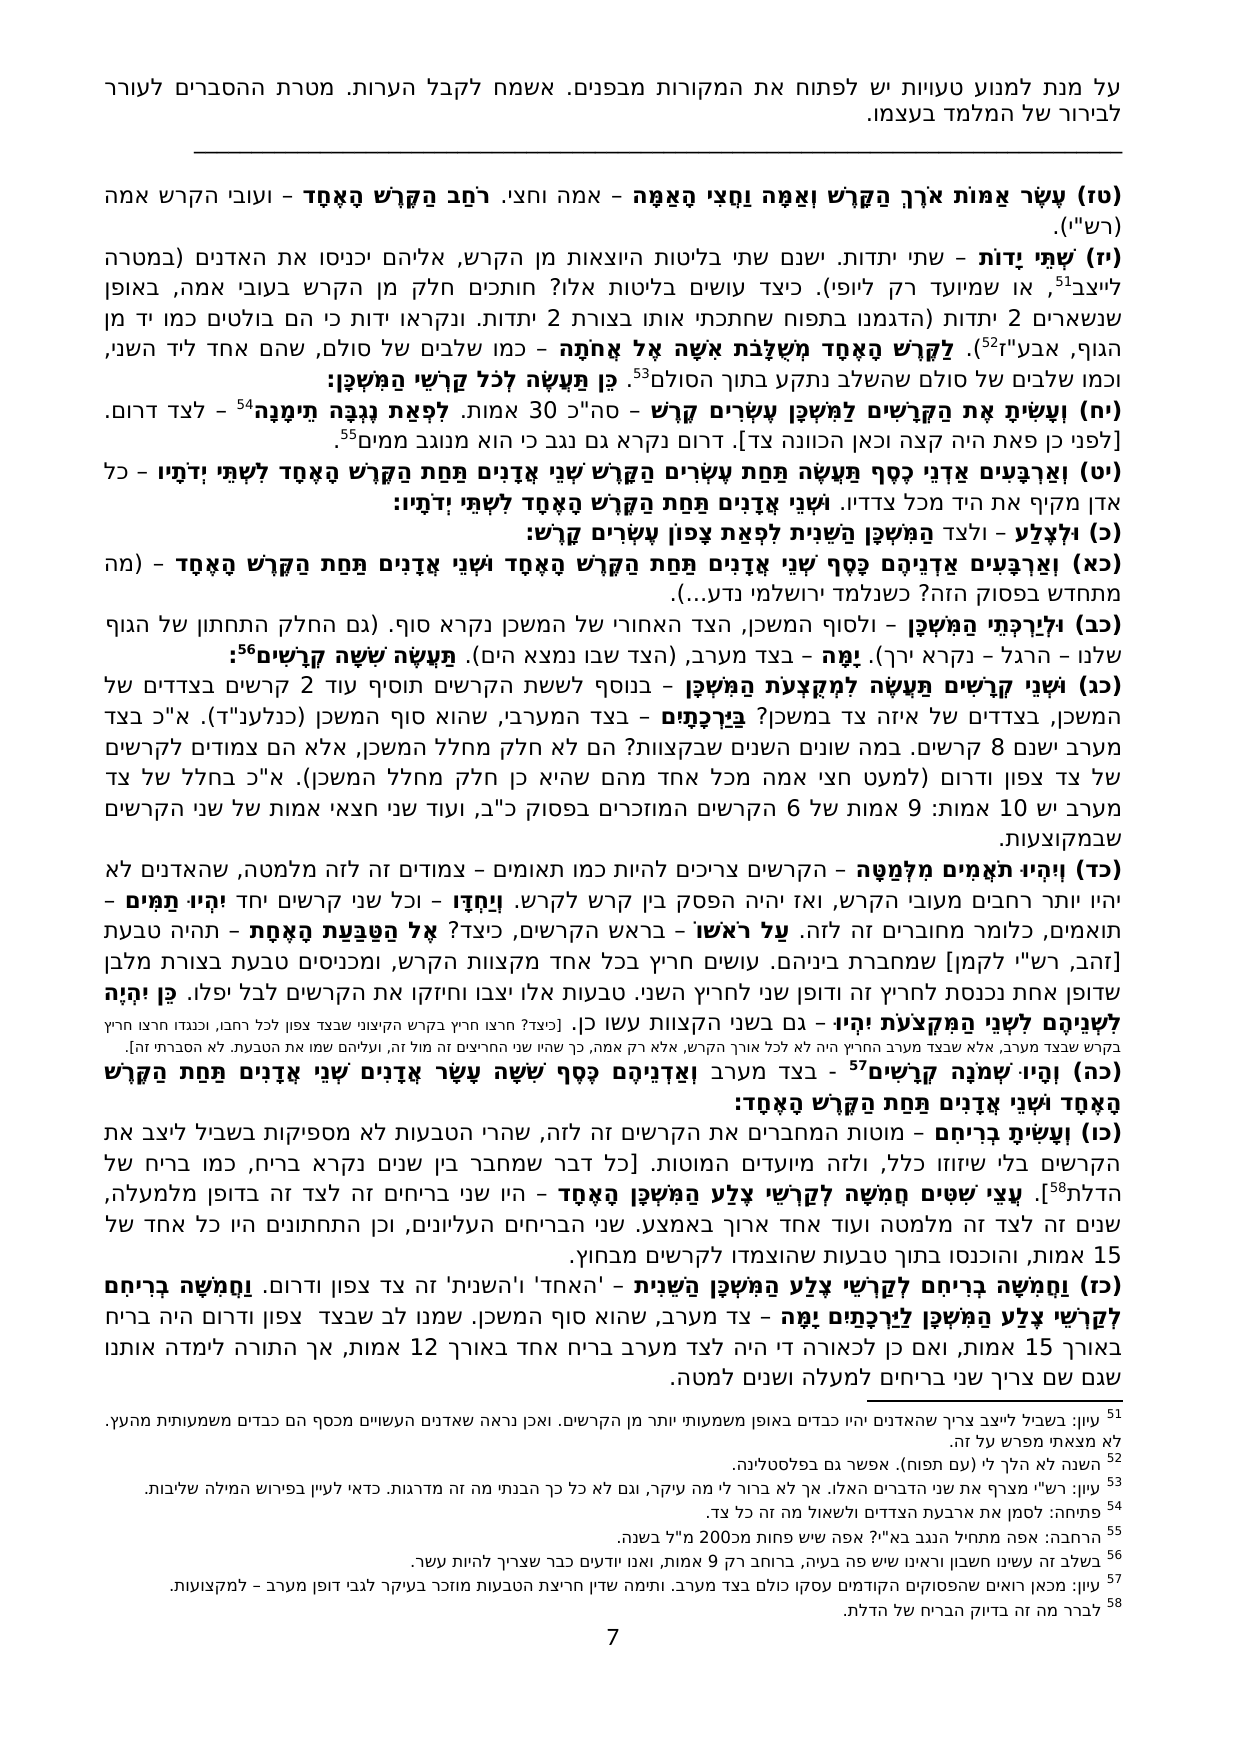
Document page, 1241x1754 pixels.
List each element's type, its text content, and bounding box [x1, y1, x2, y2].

text (כב) וּלְיַרְכְּתֵי הַמִּשְׁכָּן – ולסוף המשכן, הצד האחורי של המשכן נקרא סוף. (גם החלק התחתון של הגוף שלנו – הרגל – נקרא ירך). יָמָּה – בצד מערב, (הצד שבו נמצא הים). תַּעֲשֶׂה שִׁשָּׁה קְרָשִׁים: [103, 611, 1122, 668]
text (יז) שְׁתֵּי יָדוֹת – שתי יתדות. ישנם שתי בליטות היוצאות מן הקרש, אליהם יכניסו את האדנים (במטרה לייצב, או שמיועד רק ליופי). כיצד עושים בליטות אלו? חותכים חלק מן הקרש בעובי אמה, באופן שנשארים 2 יתדות (הדגמנו בתפוח שחתכתי אותו בצורת 2 יתדות. ונקראו ידות כי הם בולטים כמו יד מן הגוף, אבע"ז). לַקֶּרֶשׁ הָאֶחָד מְשֻׁלָּבֹת אִשָּׁה אֶל אֲחֹתָהּ – כמו שלבים של סולם, שהם אחד ליד השני, וכמו שלבים של סולם שהשלב נתקע בתוך הסולם. כֵּן תַּעֲשֶׂה לְכֹל קַרְשֵׁי הַמִּשְׁכָּן: [103, 244, 1122, 393]
text (יט) וְאַרְבָּעִים אַדְנֵי כֶסֶף תַּעֲשֶׂה תַּחַת עֶשְׂרִים הַקָּרֶשׁ שְׁנֵי אֲדָנִים תַּחַת הַקֶּרֶשׁ הָאֶחָד לִשְׁתֵּי יְדֹתָיו – כל אדן מקיף את היד מכל צדדיו. וּשְׁנֵי אֲדָנִים תַּחַת הַקֶּרֶשׁ הָאֶחָד לִשְׁתֵּי יְדֹתָיו: [103, 458, 1122, 515]
text (כה) וְהָיוּ שְׁמֹנָה קְרָשִׁים - בצד מערב וְאַדְנֵיהֶם כֶּסֶף שִׁשָּׁה עָשָׂר אֲדָנִים שְׁנֵי אֲדָנִים תַּחַת הַקֶּרֶשׁ הָאֶחָד וּשְׁנֵי אֲדָנִים תַּחַת הַקֶּרֶשׁ הָאֶחָד: [103, 1058, 1122, 1115]
text (כג) וּשְׁנֵי קְרָשִׁים תַּעֲשֶׂה לִמְקֻצְעֹת הַמִּשְׁכָּן – בנוסף לששת הקרשים תוסיף עוד 2 קרשים בצדדים של המשכן, בצדדים של איזה צד במשכן? בַּיַּרְכָתָיִם – בצד המערבי, שהוא סוף המשכן (כנלענ"ד). א"כ בצד מערב ישנם 8 קרשים. במה שונים השנים שבקצוות? הם לא חלק מחלל המשכן, אלא הם צמודים לקרשים של צד צפון ודרום (למעט חצי אמה מכל אחד מהם שהיא כן חלק מחלל המשכן). א"כ בחלל של צד מערב יש 10 אמות: 9 אמות של 6 הקרשים המוזכרים בפסוק כ"ב, ועוד שני חצאי אמות של שני הקרשים שבמקוצעות. [103, 672, 1122, 852]
text (כד) וְיִהְיוּ תֹאֲמִים מִלְּמַטָּה – הקרשים צריכים להיות כמו תאומים – צמודים זה לזה מלמטה, שהאדנים לא יהיו יותר רחבים מעובי הקרש, ואז יהיה הפסק בין קרש לקרש. וְיַחְדָּו – וכל שני קרשים יחד יִהְיוּ תַמִּים – תואמים, כלומר מחוברים זה לזה. עַל רֹאשׁוֹ – בראש הקרשים, כיצד? אֶל הַטַּבַּעַת הָאֶחָת – תהיה טבעת [זהב, רש"י לקמן] שמחברת ביניהם. עושים חריץ בכל אחד מקצוות הקרש, ומכניסים טבעת בצורת מלבן שדופן אחת נכנסת לחריץ זה ודופן שני לחריץ השני. טבעות אלו יצבו וחיזקו את הקרשים לבל יפלו. כֵּן יִהְיֶה לִשְׁנֵיהֶם לִשְׁנֵי הַמִּקְצֹעֹת יִהְיוּ – גם בשני הקצוות עשו כן. [כיצד? חרצו חריץ בקרש הקיצוני שבצד צפון לכל רחבו, וכנגדו חרצו חריץ בקרש שבצד מערב, אלא שבצד מערב החריץ היה לא לכל אורך הקרש, אלא רק אמה, כך שהיו שני החריצים זה מול זה, ועליהם שמו את הטבעת. לא הסברתי זה]. [103, 856, 1122, 1056]
text (טז) עֶשֶׂר אַמּוֹת אֹרֶךְ הַקָּרֶשׁ וְאַמָּה וַחֲצִי הָאַמָּה – אמה וחצי. רֹחַב הַקֶּרֶשׁ הָאֶחָד – ועובי הקרש אמה (רש"י). [103, 182, 1122, 240]
text (כו) וְעָשִׂיתָ בְרִיחִם – מוטות המחברים את הקרשים זה לזה, שהרי הטבעות לא מספיקות בשביל ליצב את הקרשים בלי שיזוזו כלל, ולזה מיועדים המוטות. [כל דבר שמחבר בין שנים נקרא בריח, כמו בריח של הדלת]. עֲצֵי שִׁטִּים חֲמִשָּׁה לְקַרְשֵׁי צֶלַע הַמִּשְׁכָּן הָאֶחָד – היו שני בריחים זה לצד זה בדופן מלמעלה, שנים זה לצד זה מלמטה ועוד אחד ארוך באמצע. שני הבריחים העליונים, וכן התחתונים היו כל אחד של 15 אמות, והוכנסו בתוך טבעות שהוצמדו לקרשים מבחוץ. [103, 1119, 1122, 1268]
text (כ) וּלְצֶלַע – ולצד הַמִּשְׁכָּן הַשֵּׁנִית לִפְאַת צָפוֹן עֶשְׂרִים קָרֶשׁ: [103, 519, 1122, 546]
text (כא) וְאַרְבָּעִים אַדְנֵיהֶם כָּסֶף שְׁנֵי אֲדָנִים תַּחַת הַקֶּרֶשׁ הָאֶחָד וּשְׁנֵי אֲדָנִים תַּחַת הַקֶּרֶשׁ הָאֶחָד – (מה מתחדש בפסוק הזה? כשנלמד ירושלמי נדע...). [103, 550, 1122, 607]
text (כז) וַחֲמִשָּׁה בְרִיחִם לְקַרְשֵׁי צֶלַע הַמִּשְׁכָּן הַשֵּׁנִית – 'האחד' ו'השנית' זה צד צפון ודרום. וַחֲמִשָּׁה בְרִיחִם לְקַרְשֵׁי צֶלַע הַמִּשְׁכָּן לַיַּרְכָתַיִם יָמָּה – צד מערב, שהוא סוף המשכן. שמנו לב שבצד צפון ודרום היה בריח באורך 15 אמות, ואם כן לכאורה די היה לצד מערב בריח אחד באורך 12 אמות, אך התורה לימדה אותנו שגם שם צריך שני בריחים למעלה ושנים למטה. [103, 1272, 1122, 1391]
text (יח) וְעָשִׂיתָ אֶת הַקְּרָשִׁים לַמִּשְׁכָּן עֶשְׂרִים קֶרֶשׁ – סה"כ 30 אמות. לִפְאַת נֶגְבָּה תֵימָנָה – לצד דרום. [לפני כן פאת היה קצה וכאן הכוונה צד]. דרום נקרא גם נגב כי הוא מנוגב ממים. [103, 397, 1122, 454]
